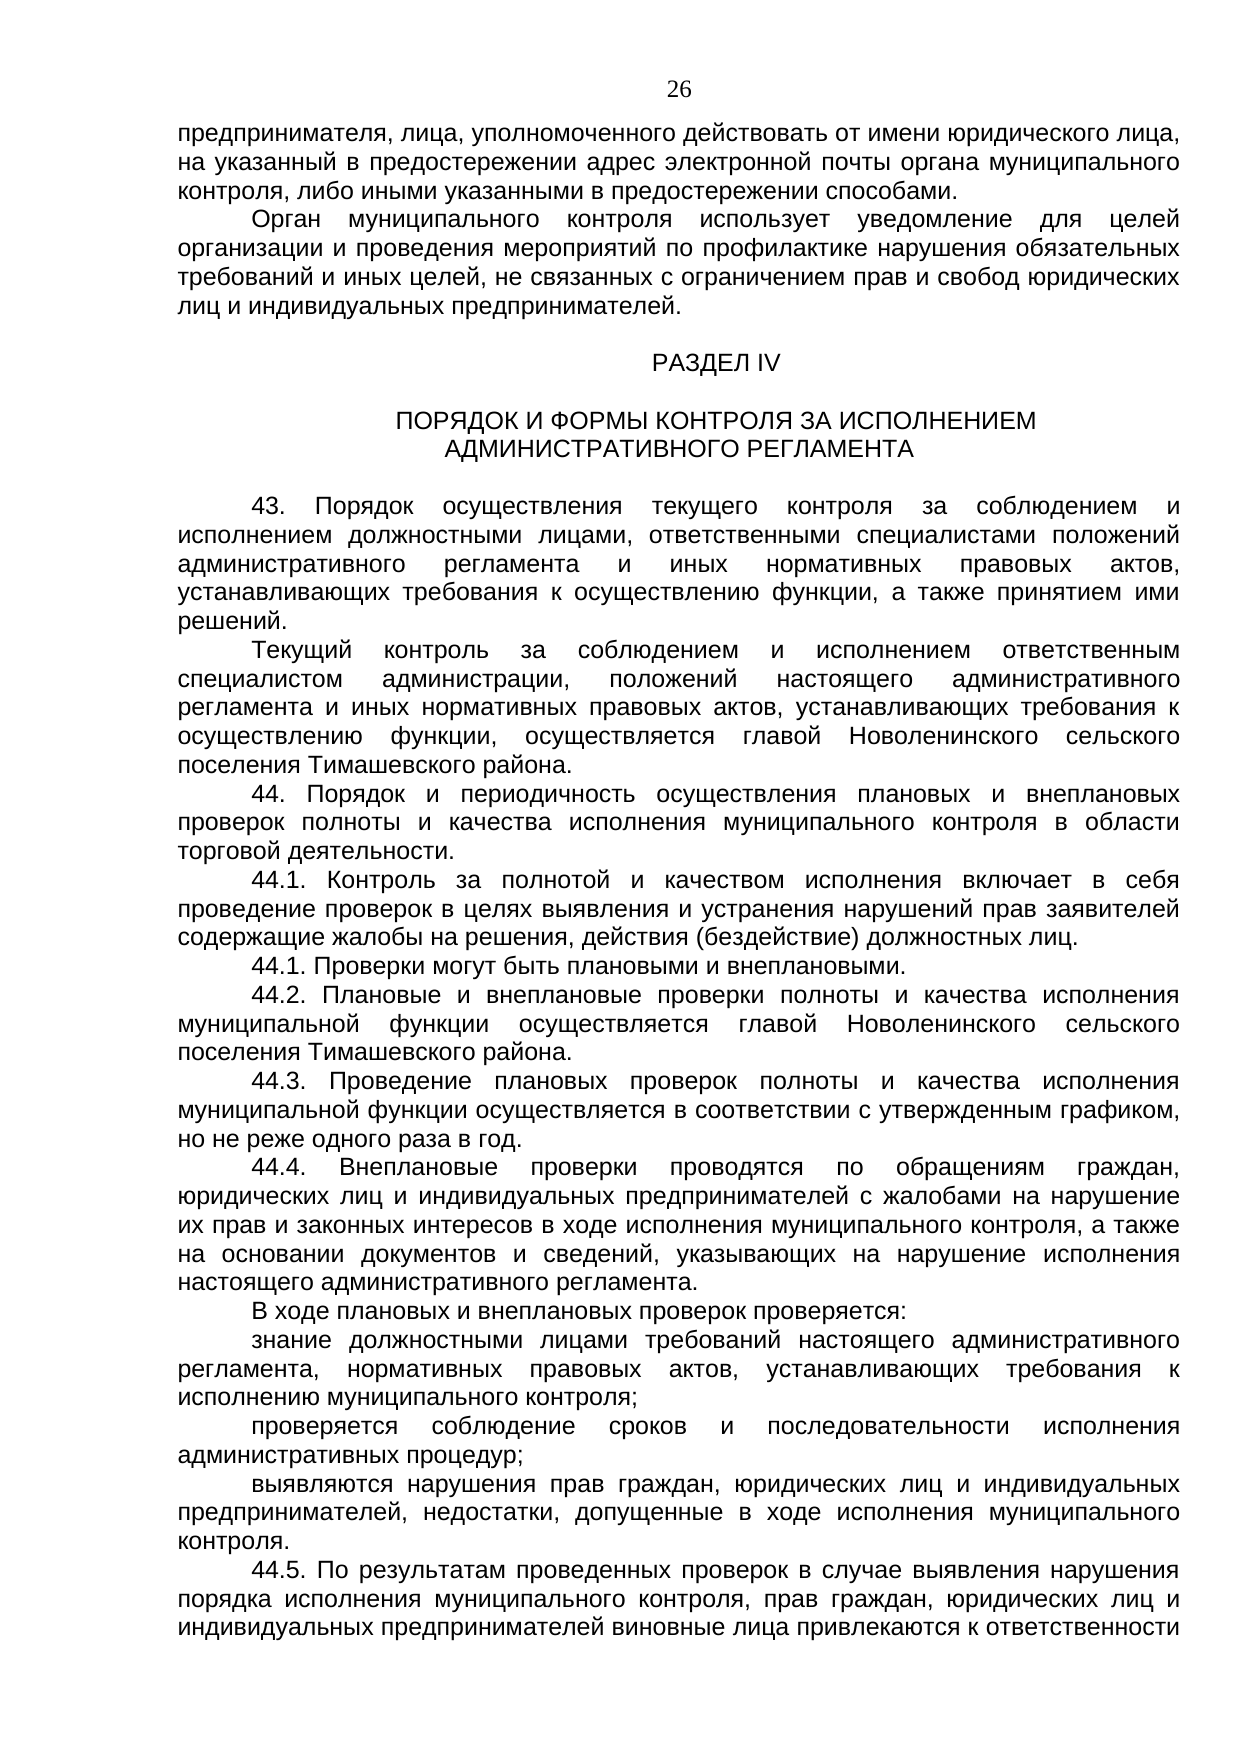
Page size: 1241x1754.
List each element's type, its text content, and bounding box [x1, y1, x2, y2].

text 44.2. Плановые и внеплановые проверки полноты и качества исполнения муниципальной функции осуществляется главой Новоленинского сельского поселения Тимашевского района. [177, 980, 1181, 1066]
text ПОРЯДОК И ФОРМЫ КОНТРОЛЯ ЗА ИСПОЛНЕНИЕМ АДМИНИСТРАТИВНОГО РЕГЛАМЕНТА [177, 406, 1181, 463]
text 44. Порядок и периодичность осуществления плановых и внеплановых проверок полноты и качества исполнения муниципального контроля в области торговой деятельности. [177, 779, 1181, 865]
text 44.4. Внеплановые проверки проводятся по обращениям граждан, юридических лиц и индивидуальных предпринимателей с жалобами на нарушение их прав и законных интересов в ходе исполнения муниципального контроля, а также на основании документов и сведений, указывающих на нарушение исполнения настоящего административного регламента. [177, 1152, 1181, 1296]
text Орган муниципального контроля использует уведомление для целей организации и проведения мероприятий по профилактике нарушения обязательных требований и иных целей, не связанных с ограничением прав и свобод юридических лиц и индивидуальных предпринимателей. [177, 204, 1181, 319]
text знание должностными лицами требований настоящего административного регламента, нормативных правовых актов, устанавливающих требования к исполнению муниципального контроля; [177, 1325, 1181, 1411]
text проверяется соблюдение сроков и последовательности исполнения административных процедур; [177, 1411, 1181, 1469]
text 44.1. Проверки могут быть плановыми и внеплановыми. [177, 951, 1181, 980]
text 43. Порядок осуществления текущего контроля за соблюдением и исполнением должностными лицами, ответственными специалистами положений административного регламента и иных нормативных правовых актов, устанавливающих требования к осуществлению функции, а также принятием ими решений. [177, 491, 1181, 635]
text 44.1. Контроль за полнотой и качеством исполнения включает в себя проведение проверок в целях выявления и устранения нарушений прав заявителей содержащие жалобы на решения, действия (бездействие) должностных лиц. [177, 865, 1181, 951]
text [177, 1555, 1181, 1641]
text РАЗДЕЛ IV [177, 348, 1181, 377]
text В ходе плановых и внеплановых проверок проверяется: [177, 1296, 1181, 1325]
text выявляются нарушения прав граждан, юридических лиц и индивидуальных предпринимателей, недостатки, допущенные в ходе исполнения муниципального контроля. [177, 1469, 1181, 1555]
text Текущий контроль за соблюдением и исполнением ответственным специалистом администрации, положений настоящего административного регламента и иных нормативных правовых актов, устанавливающих требования к осуществлению функции, осуществляется главой Новоленинского сельского поселения Тимашевского района. [177, 635, 1181, 779]
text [177, 118, 1181, 204]
text 44.3. Проведение плановых проверок полноты и качества исполнения муниципальной функции осуществляется в соответствии с утвержденным графиком, но не реже одного раза в год. [177, 1066, 1181, 1152]
